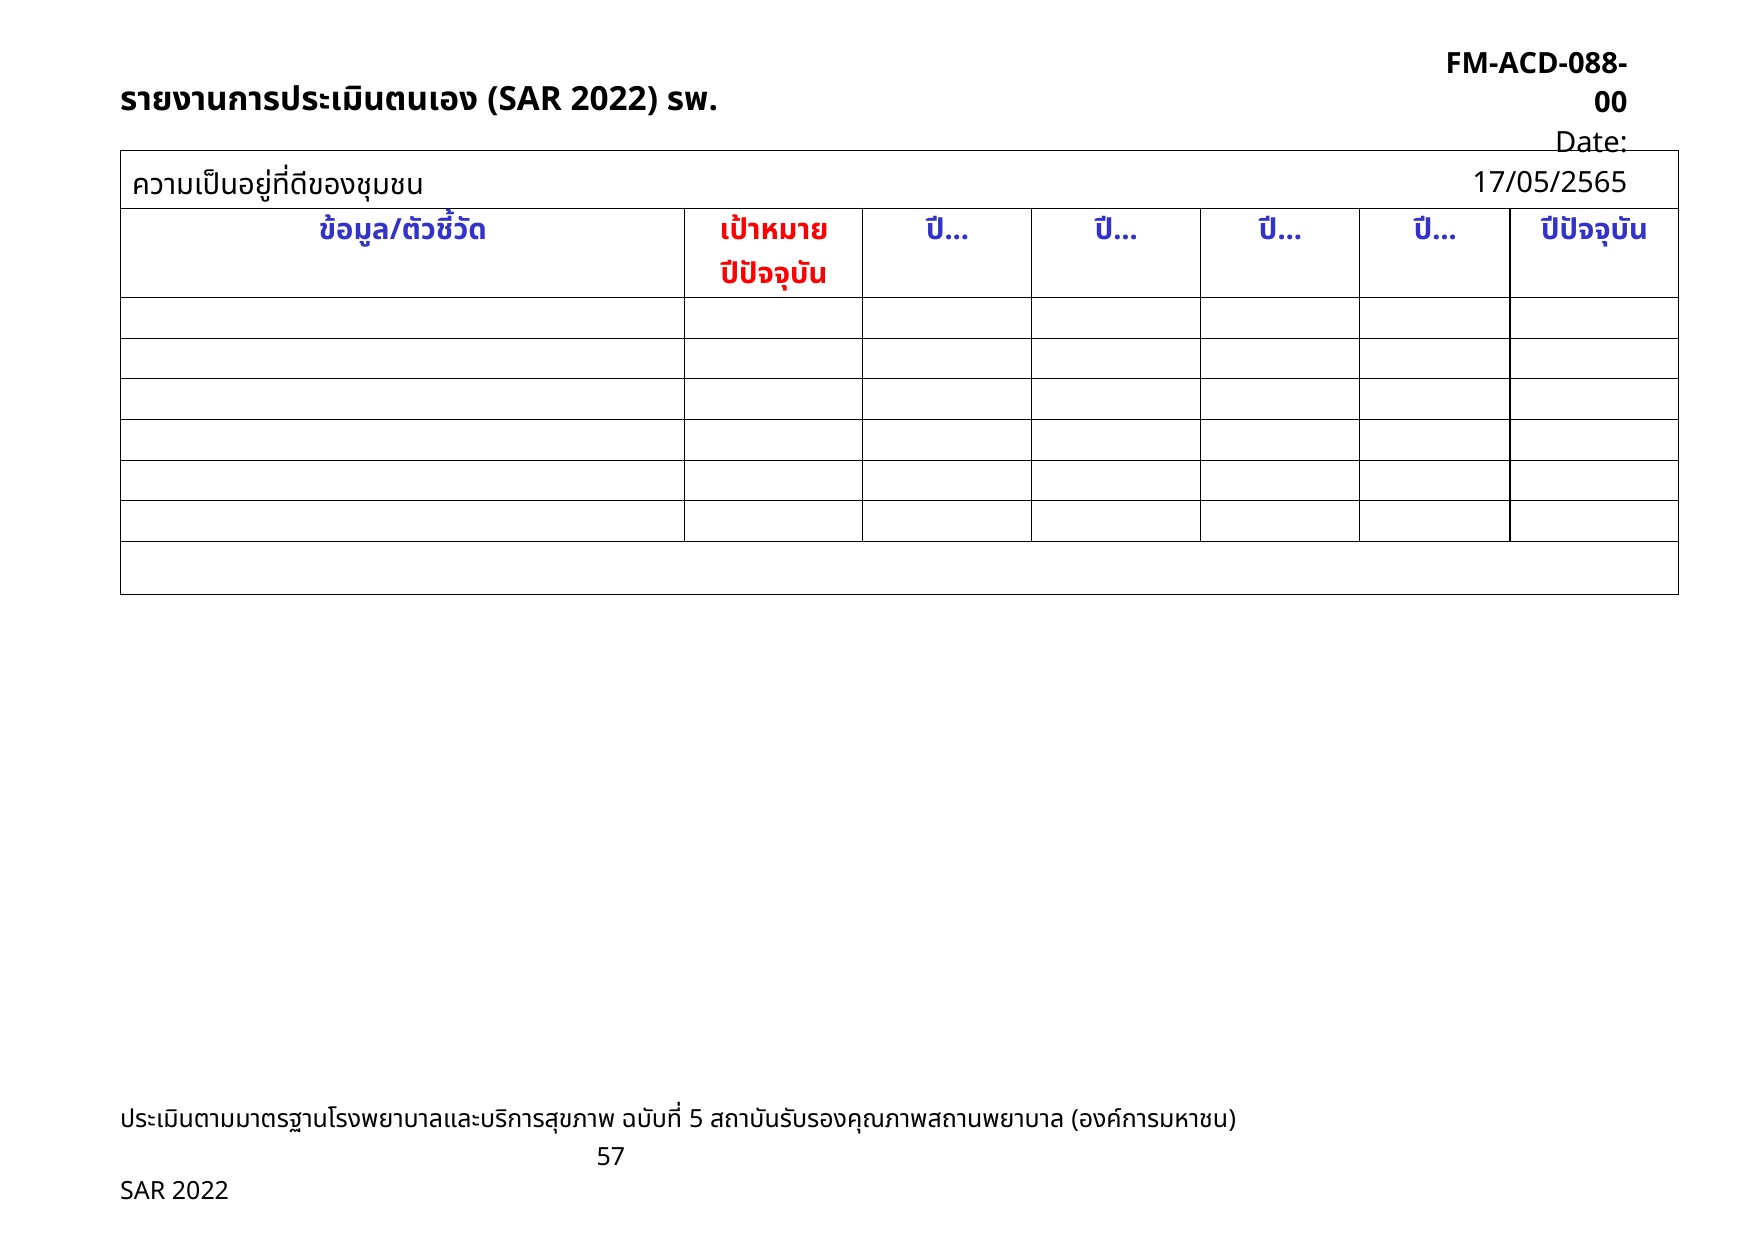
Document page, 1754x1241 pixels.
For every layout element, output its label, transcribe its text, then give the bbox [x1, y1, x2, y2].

table_cell [1032, 501, 1200, 541]
table_cell [1032, 298, 1200, 337]
table_cell [863, 339, 1031, 378]
table_cell [1511, 420, 1678, 460]
table_cell ปี… [1360, 209, 1509, 297]
table_cell [121, 339, 684, 378]
table_cell [1360, 461, 1509, 500]
table_cell [1511, 298, 1678, 337]
table_cell [863, 298, 1031, 337]
table_cell [1360, 298, 1509, 337]
table_cell [685, 298, 862, 337]
table_cell [121, 542, 1678, 594]
table_cell [1201, 339, 1359, 378]
table_cell [685, 501, 862, 541]
table_cell [1201, 420, 1359, 460]
table_cell [1511, 461, 1678, 500]
table_cell [1032, 379, 1200, 419]
table_cell [121, 420, 684, 460]
table_cell [685, 420, 862, 460]
table_cell [863, 379, 1031, 419]
table_cell [1201, 379, 1359, 419]
table_cell [121, 298, 684, 337]
table_cell [1360, 379, 1509, 419]
table_cell [1201, 461, 1359, 500]
table_cell [1032, 461, 1200, 500]
table_cell [1511, 501, 1678, 541]
table_cell ข้อมูล/ตัวชี้วัด [121, 209, 684, 297]
table_cell [121, 379, 684, 419]
table_cell [1201, 501, 1359, 541]
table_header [121, 151, 1678, 208]
table_cell ปี… [1032, 209, 1200, 297]
table_cell [1511, 339, 1678, 378]
table_cell [685, 339, 862, 378]
table_cell [863, 420, 1031, 460]
table_cell [863, 501, 1031, 541]
table_cell [121, 461, 684, 500]
table_cell [1360, 339, 1509, 378]
table_cell [685, 461, 862, 500]
table_cell [1032, 420, 1200, 460]
table_cell [1201, 298, 1359, 337]
table_cell [1360, 420, 1509, 460]
table_cell ปีปัจจุบัน [1511, 209, 1678, 297]
table_cell เป้าหมาย ปีปัจจุบัน [685, 209, 862, 297]
table_cell [863, 461, 1031, 500]
table_cell [685, 379, 862, 419]
table_cell [121, 501, 684, 541]
table_cell ปี… [1201, 209, 1359, 297]
table_cell [1032, 339, 1200, 378]
table_cell [1360, 501, 1509, 541]
table_cell ปี… [863, 209, 1031, 297]
table_cell [1511, 379, 1678, 419]
